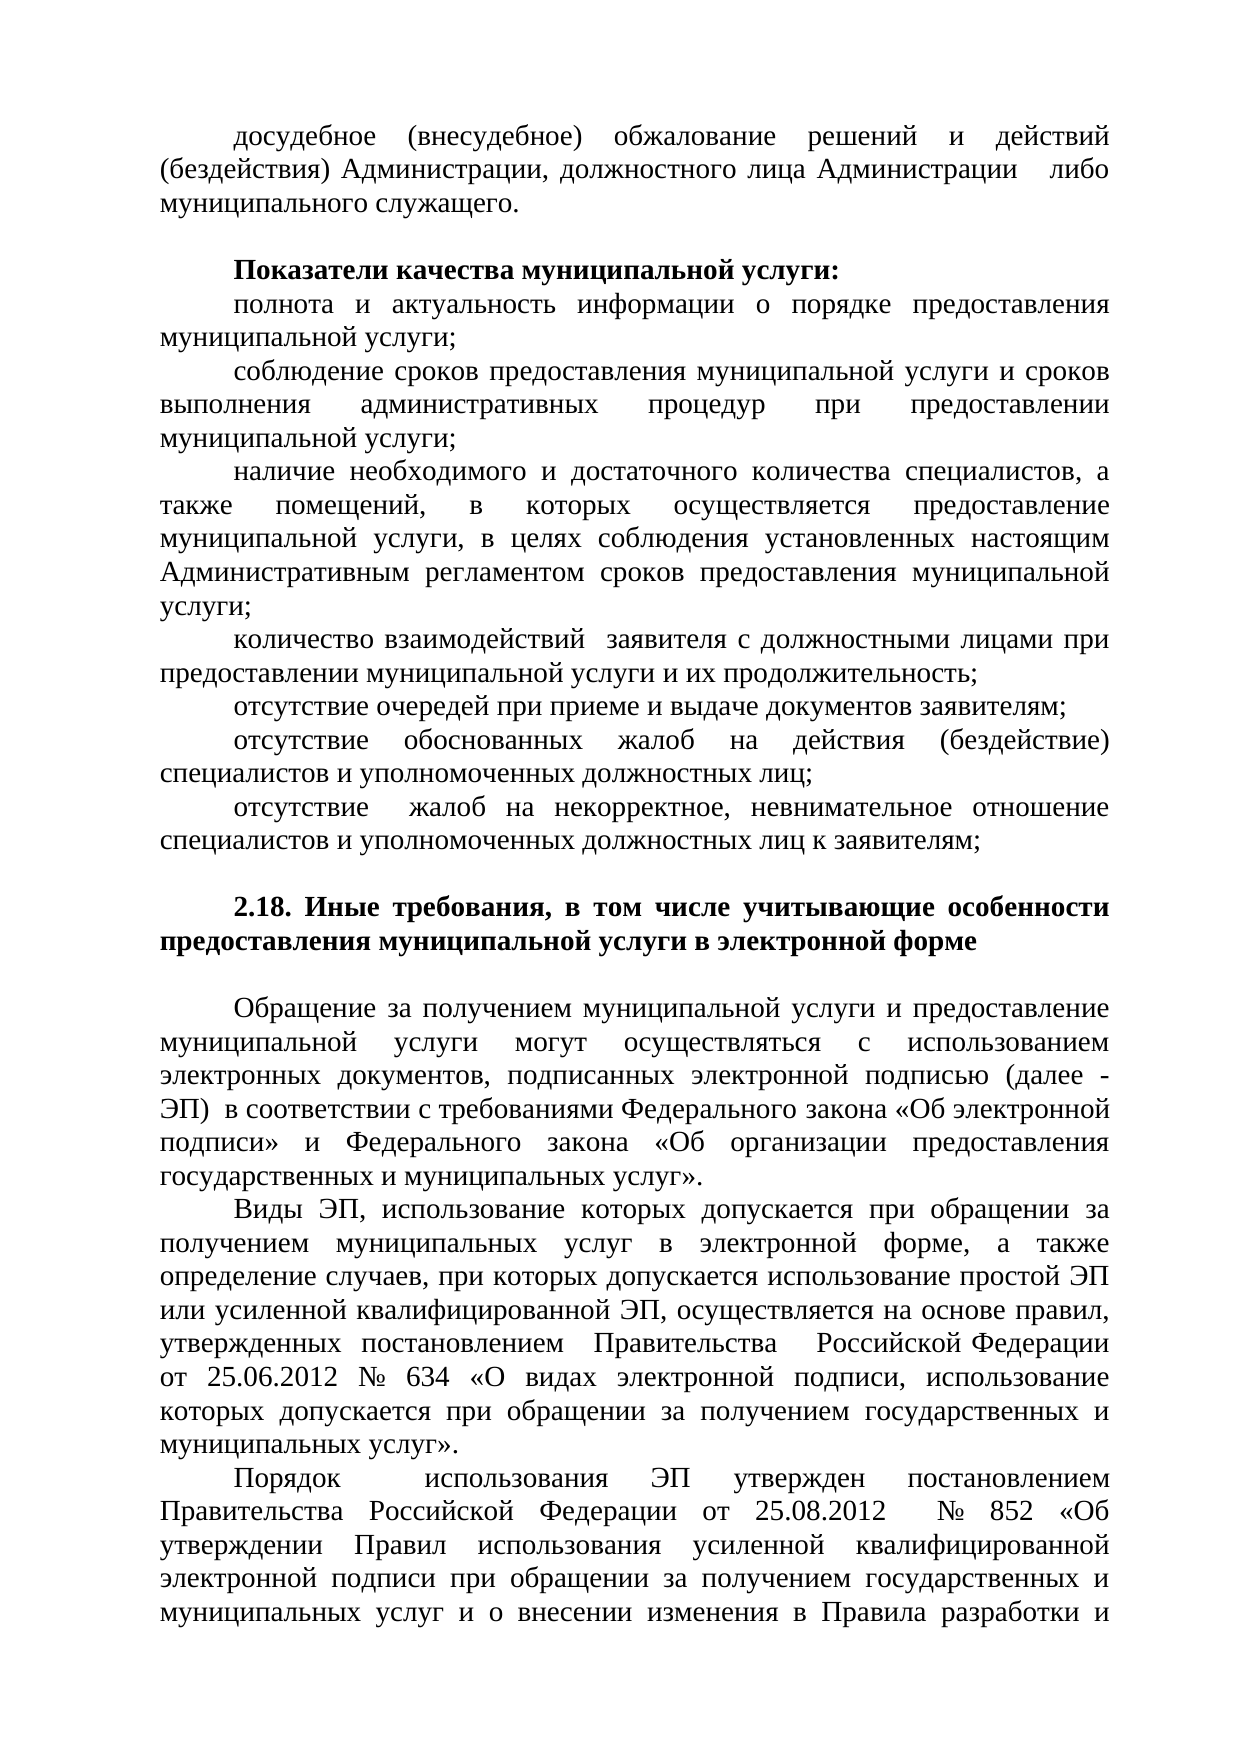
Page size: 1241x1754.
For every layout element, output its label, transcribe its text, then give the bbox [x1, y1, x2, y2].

text отсутствие обоснованных жалоб на действия (бездействие) специалистов и уполномоченных должностных лиц; [159, 722, 1110, 789]
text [159, 1460, 1110, 1627]
text Показатели качества муниципальной услуги: [159, 252, 1110, 286]
text 2.18. Иные требования, в том числе учитывающие особенности предоставления муниципальной услуги в электронной форме [159, 889, 1110, 957]
text соблюдение сроков предоставления муниципальной услуги и сроков выполнения административных процедур при предоставлении муниципальной услуги; [159, 353, 1110, 453]
text отсутствие очередей при приеме и выдаче документов заявителям; [159, 688, 1110, 722]
text Виды ЭП, использование которых допускается при обращении за получением муниципальных услуг в электронной форме, а также определение случаев, при которых допускается использование простой ЭП или усиленной квалифицированной ЭП, осуществляется на основе правил, утвержденных постановлением Правительства Российской Федерации от 25.06.2012 № 634 «О видах электронной подписи, использование которых допускается при обращении за получением государственных и муниципальных услуг». [159, 1191, 1110, 1460]
text отсутствие жалоб на некорректное, невнимательное отношение специалистов и уполномоченных должностных лиц к заявителям; [159, 789, 1110, 856]
text досудебное (внесудебное) обжалование решений и действий (бездействия) Администрации, должностного лица Администрации либо муниципального служащего. [159, 118, 1110, 219]
text полнота и актуальность информации о порядке предоставления муниципальной услуги; [159, 286, 1110, 353]
text наличие необходимого и достаточного количества специалистов, а также помещений, в которых осуществляется предоставление муниципальной услуги, в целях соблюдения установленных настоящим Административным регламентом сроков предоставления муниципальной услуги; [159, 453, 1110, 621]
text количество взаимодействий заявителя с должностными лицами при предоставлении муниципальной услуги и их продолжительность; [159, 621, 1110, 688]
text Обращение за получением муниципальной услуги и предоставление муниципальной услуги могут осуществляться с использованием электронных документов, подписанных электронной подписью (далее - ЭП) в соответствии с требованиями Федерального закона «Об электронной подписи» и Федерального закона «Об организации предоставления государственных и муниципальных услуг». [159, 990, 1110, 1191]
